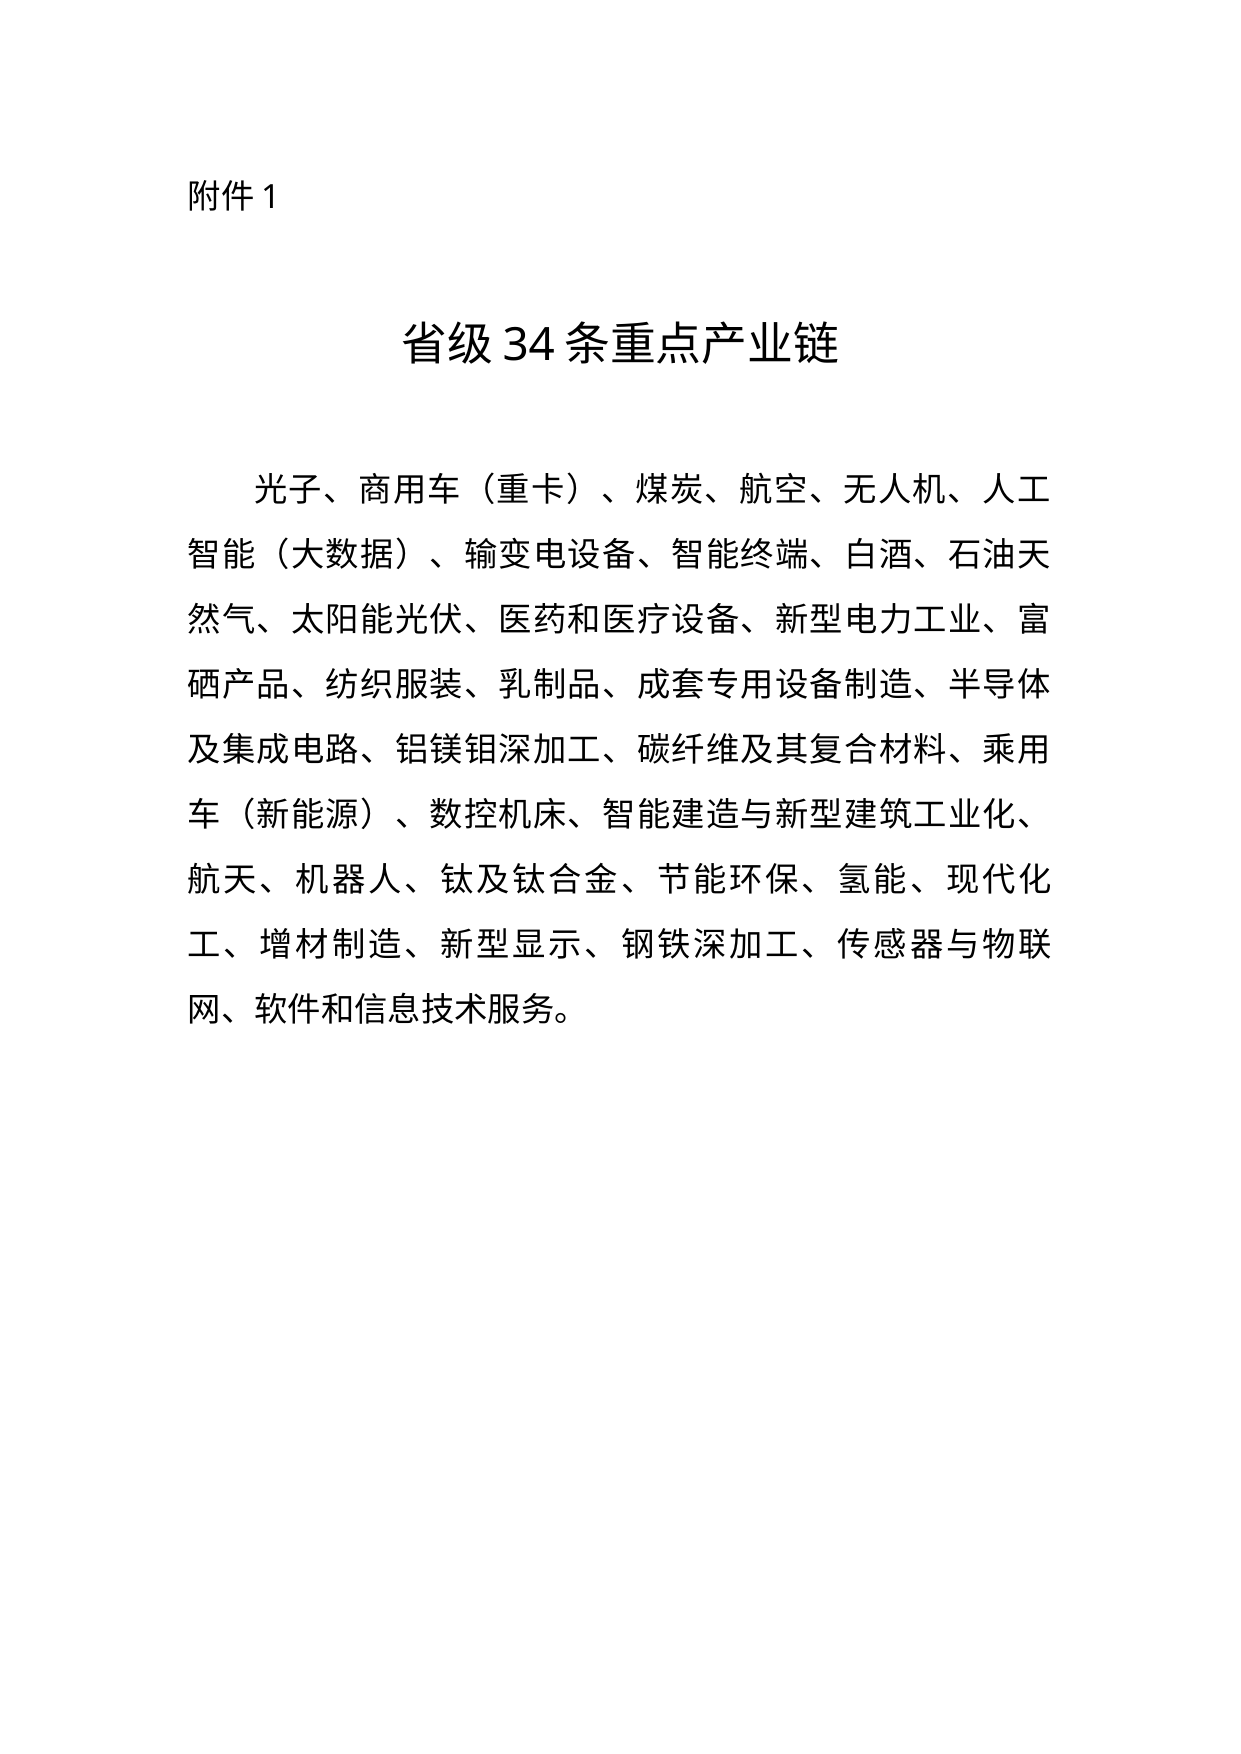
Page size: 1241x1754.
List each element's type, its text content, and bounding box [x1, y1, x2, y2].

list 省级34条重点产业链 [187, 292, 1053, 389]
list 光子、商用车（重卡）、煤炭、航空、无人机、人工智能（大数据）、输变电设备、智能终端、白酒、石油天然气、太阳能光伏、医药和医疗设备、新型电力工业、富硒产品、纺织服装、乳制品、成套专用设备制造、半导体及集成电路、铝镁钼深加工、碳纤维及其复合材料、乘用车（新能源）、数控机床、智能建造与新型建筑工业化、航天、机器人、钛及钛合金、节能环保、氢能、现代化工、增材制造、新型显示、钢铁深加工、传感器与物联网、软件和信息技术服务。 [187, 454, 1053, 1039]
list 附件1 [187, 162, 1053, 227]
